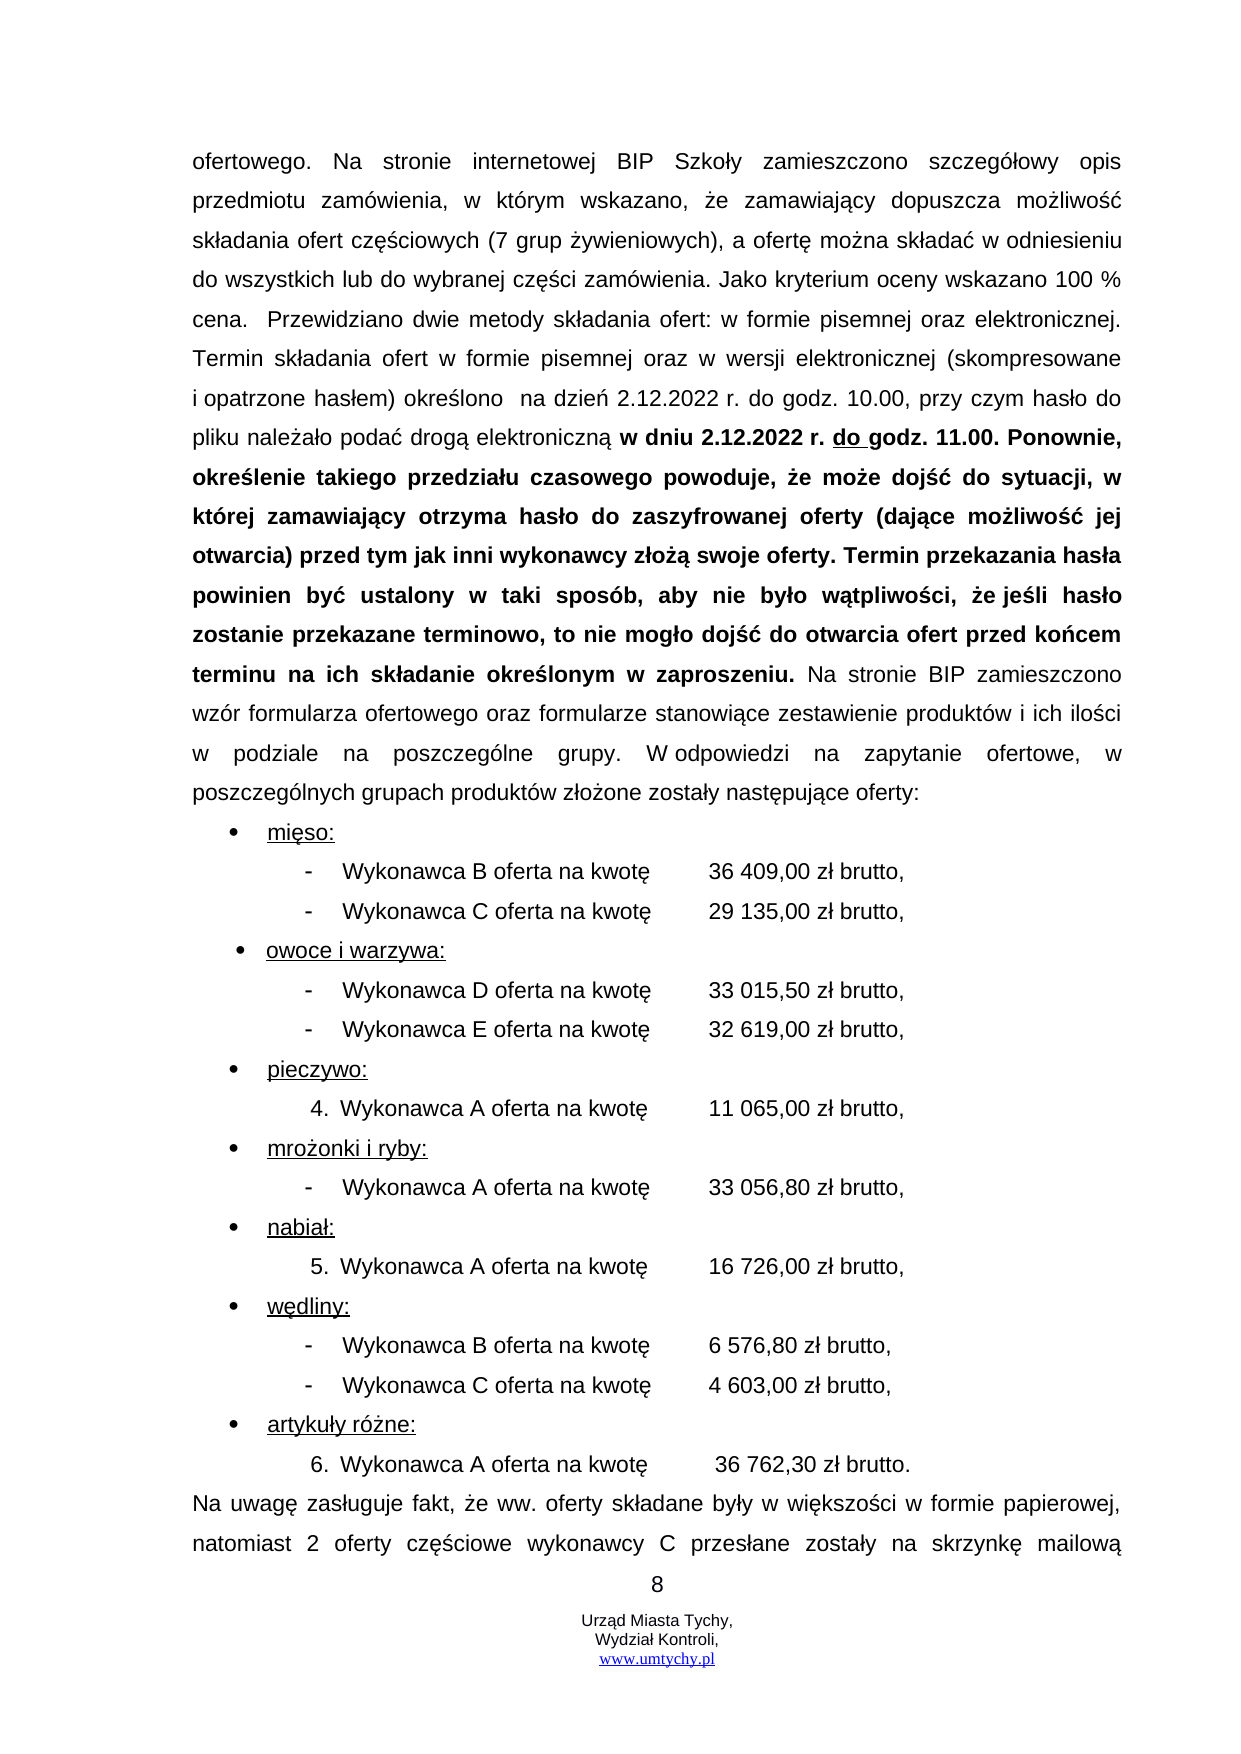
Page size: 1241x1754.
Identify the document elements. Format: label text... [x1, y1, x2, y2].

list pieczywo: [229, 1056, 1122, 1082]
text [192, 148, 1122, 806]
list Wykonawca A oferta na kwotę 16 726,00 zł brutto, [310, 1253, 1122, 1279]
list Wykonawca A oferta na kwotę 11 065,00 zł brutto, [310, 1095, 1122, 1122]
list Wykonawca E oferta na kwotę 32 619,00 zł brutto, [304, 1016, 1122, 1043]
list mrożonki i ryby: [229, 1135, 1122, 1161]
list artykuły różne: [229, 1411, 1122, 1437]
list Wykonawca B oferta na kwotę 36 409,00 zł brutto, [304, 858, 1122, 885]
list owoce i warzywa: [236, 937, 1122, 964]
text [192, 1490, 1122, 1556]
list Wykonawca A oferta na kwotę 33 056,80 zł brutto, [304, 1174, 1122, 1201]
list Wykonawca C oferta na kwotę 4 603,00 zł brutto, [304, 1372, 1122, 1398]
list Wykonawca C oferta na kwotę 29 135,00 zł brutto, [304, 898, 1122, 924]
list mięso: [229, 819, 1122, 845]
list Wykonawca B oferta na kwotę 6 576,80 zł brutto, [304, 1332, 1122, 1358]
list nabiał: [229, 1214, 1122, 1240]
list Wykonawca A oferta na kwotę 36 762,30 zł brutto. [310, 1451, 1122, 1477]
list Wykonawca D oferta na kwotę 33 015,50 zł brutto, [304, 977, 1122, 1003]
list wędliny: [229, 1293, 1122, 1319]
